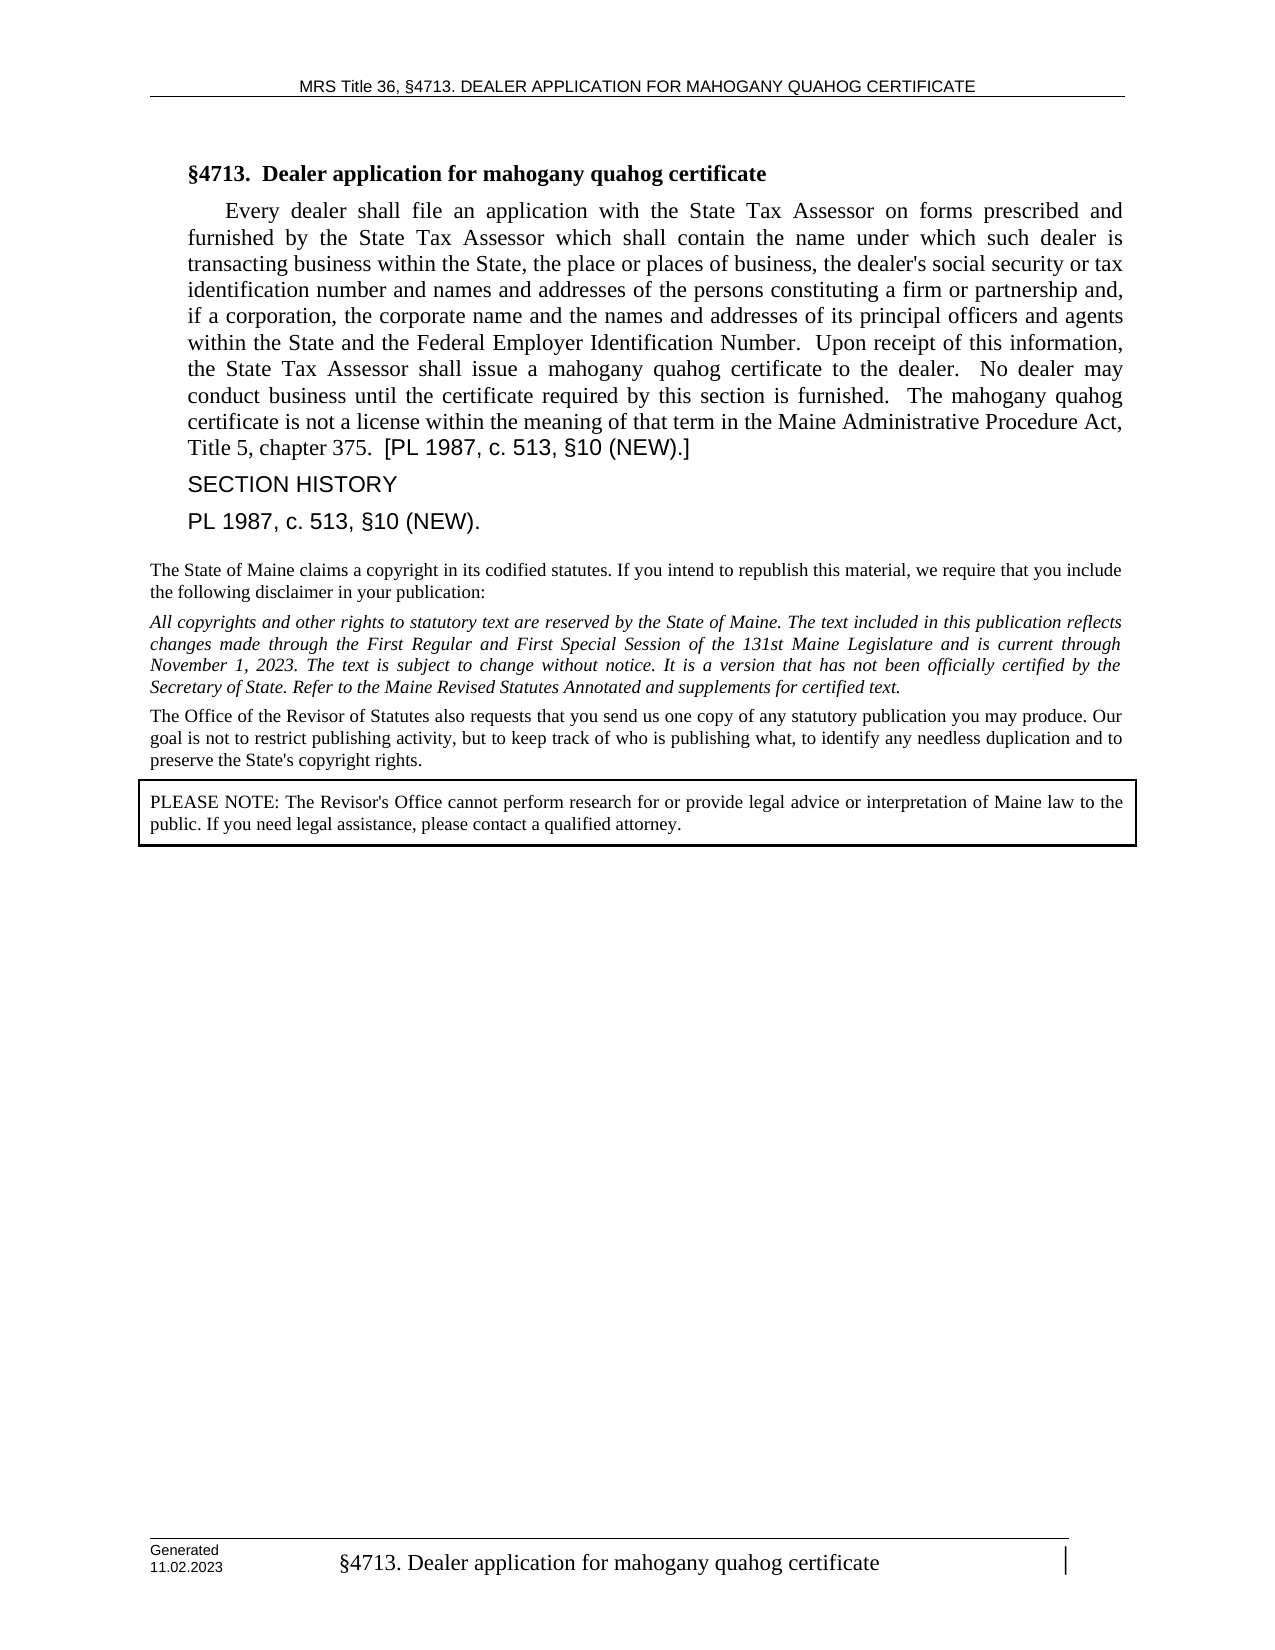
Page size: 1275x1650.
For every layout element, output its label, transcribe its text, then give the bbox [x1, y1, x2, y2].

text §4713. Dealer application for mahogany quahog certificate [187, 160, 1125, 187]
text The Office of the Revisor of Statutes also requests that you send us one copy of any statutory publication you may produce. Our goal is not to restrict publishing activity, but to keep track of who is publishing what, to identify any needless duplication and to preserve the State's copyright rights. [150, 705, 1125, 770]
text PLEASE NOTE: The Revisor's Office cannot perform research for or provide legal advice or interpretation of Maine law to the public. If you need legal assistance, please contact a qualified attorney. [140, 781, 1135, 844]
text The State of Maine claims a copyright in its codified statutes. If you intend to republish this material, we require that you include the following disclaimer in your publication: [150, 559, 1125, 602]
text PL 1987, c. 513, §10 (NEW). [187, 508, 1125, 534]
text Every dealer shall file an application with the State Tax Assessor on forms prescribed and furnished by the State Tax Assessor which shall contain the name under which such dealer is transacting business within the State, the place or places of business, the dealer's social security or tax identification number and names and addresses of the persons constituting a firm or partnership and, if a corporation, the corporate name and the names and addresses of its principal officers and agents within the State and the Federal Employer Identification Number. Upon receipt of this information, the State Tax Assessor shall issue a mahogany quahog certificate to the dealer. No dealer may conduct business until the certificate required by this section is furnished. The mahogany quahog certificate is not a license within the meaning of that term in the Maine Administrative Procedure Act, Title 5, chapter 375. [PL 1987, c. 513, §10 (NEW).] [187, 197, 1125, 461]
text SECTION HISTORY [187, 471, 1125, 498]
text All copyrights and other rights to statutory text are reserved by the State of Maine. The text included in this publication reflects changes made through the First Regular and First Special Session of the 131st Maine Legislature and is current through November 1, 2023 . The text is subject to change without notice. It is a version that has not been officially certified by the Secretary of State. Refer to the Maine Revised Statutes Annotated and supplements for certified text. [150, 611, 1125, 697]
